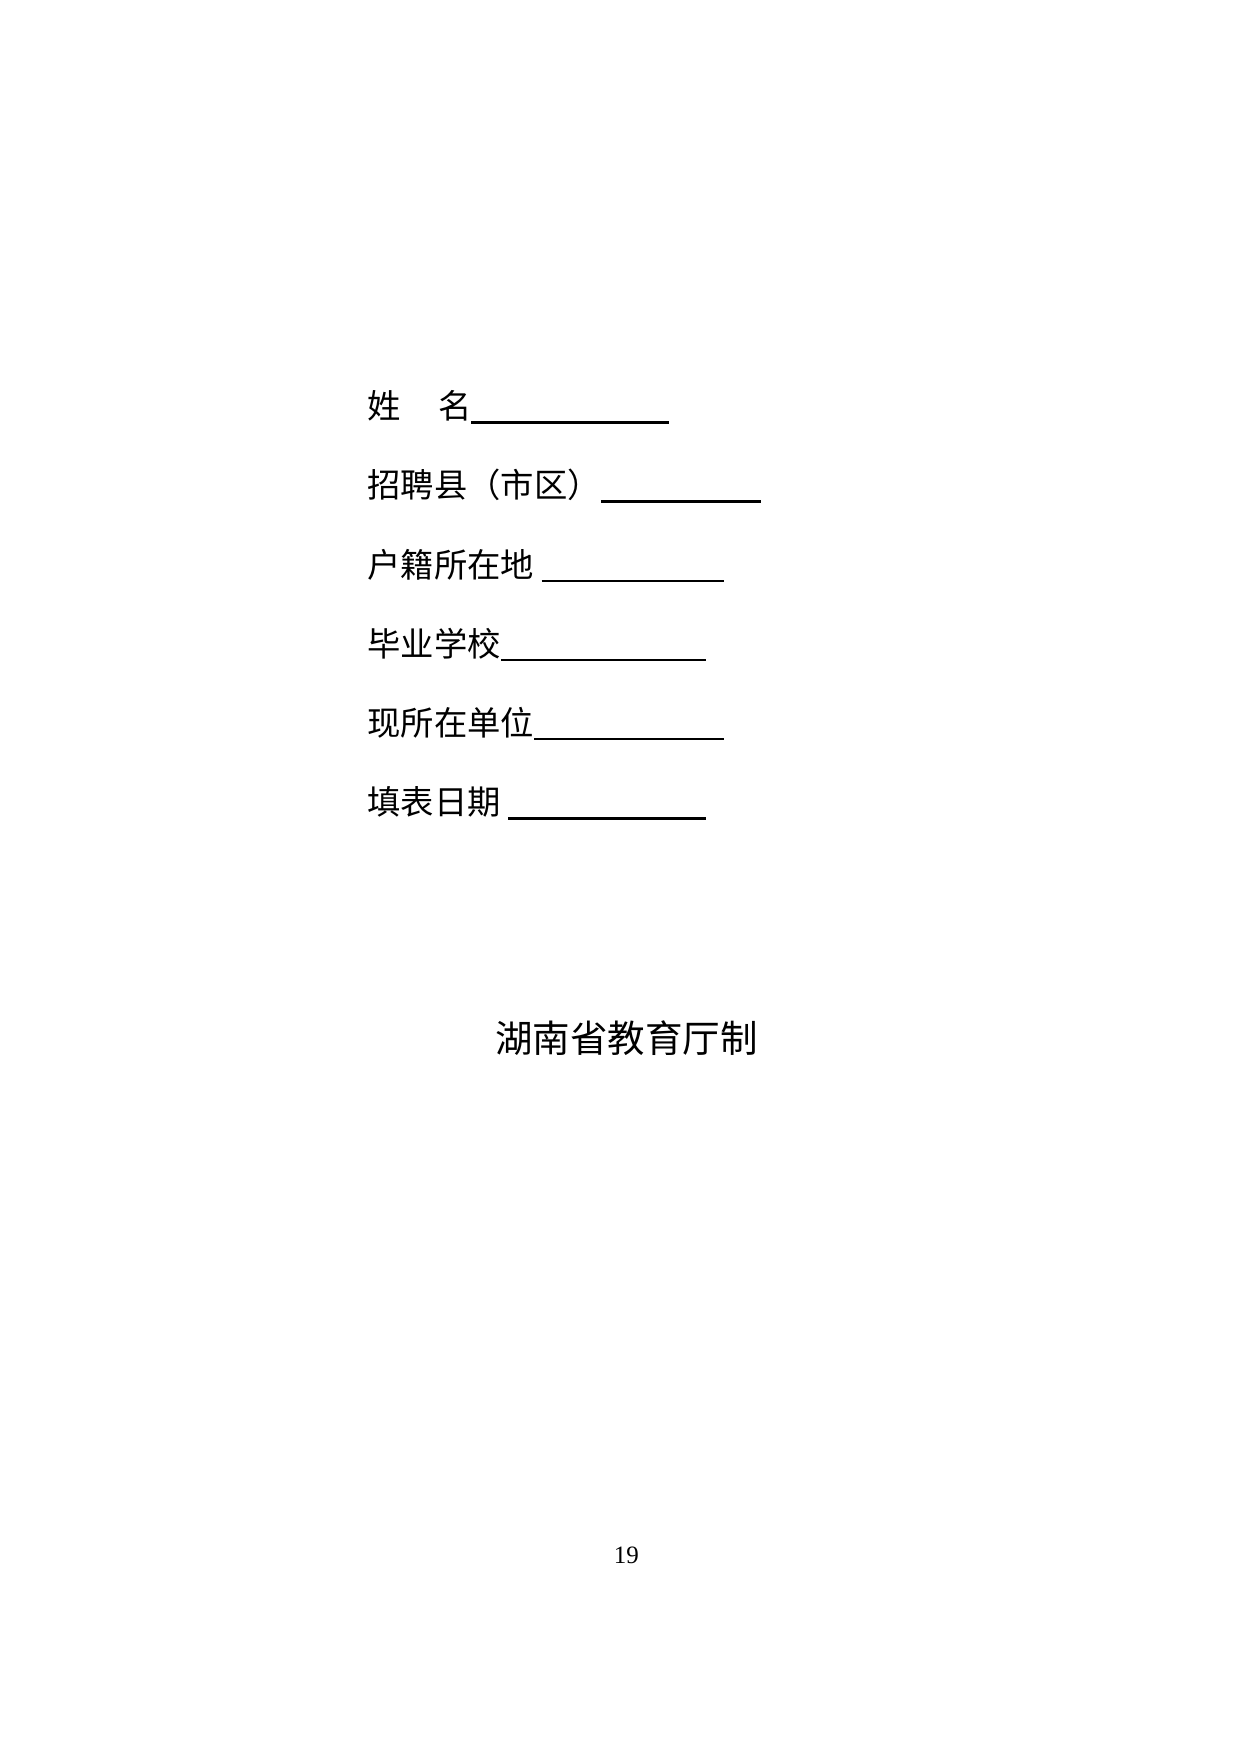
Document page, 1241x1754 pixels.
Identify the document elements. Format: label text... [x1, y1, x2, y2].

text 姓 名 [172, 355, 1079, 434]
text 现所在单位 [172, 672, 1079, 751]
text 毕业学校 [172, 593, 1079, 672]
text 户籍所在地 [172, 514, 1079, 593]
text 招聘县（市区） [172, 434, 1079, 514]
text 湖南省教育厅制 [172, 1005, 1079, 1064]
text 填表日期 [172, 751, 1079, 830]
